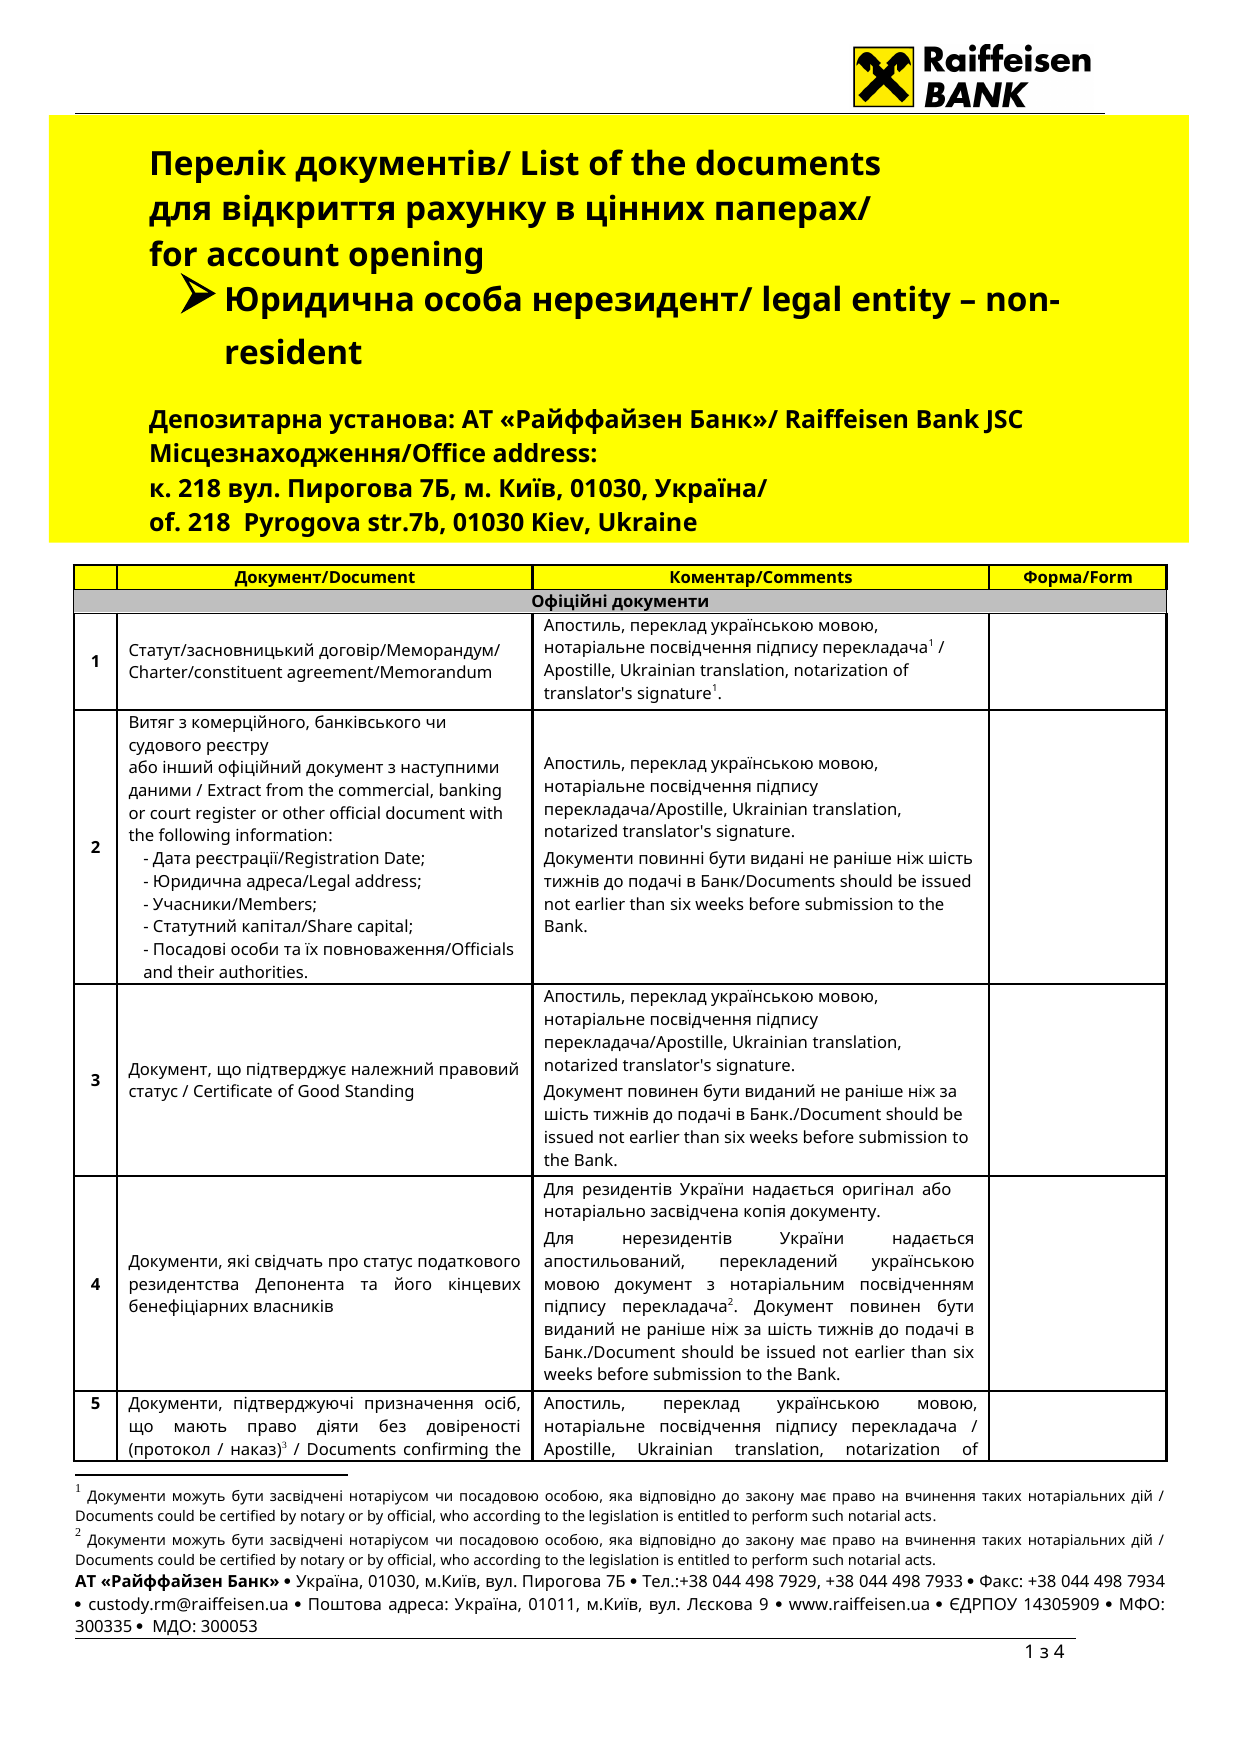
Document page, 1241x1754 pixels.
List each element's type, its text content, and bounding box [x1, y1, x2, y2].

table_header Документ/Document [118, 566, 531, 589]
table_cell Документи, які свідчать про статус податкового резидентства Депонента та його кінцевих бенефіціарних власників [118, 1177, 531, 1390]
table_cell 4 [75, 1177, 116, 1390]
table_cell [990, 711, 1165, 983]
table_cell [990, 985, 1165, 1175]
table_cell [534, 1392, 988, 1460]
table_cell [990, 1392, 1165, 1460]
text for account opening [75, 230, 1165, 276]
list Юридична особа нерезидент/ legal entity – non-resident [178, 276, 1165, 374]
table_cell Апостиль, переклад українською мовою, нотаріальне посвідчення підпису перекладача/Apostille, Ukrainian translation, notarized translator's signature. Документи повинні бути видані не раніше ніж шість тижнів до подачі в Банк/Documents should be issued not earlier than six weeks before submission to the Bank. [534, 711, 988, 983]
text к. 218 вул. Пирогова 7Б, м. Київ, 01030, Україна/ [149, 470, 1165, 504]
table_cell [990, 1177, 1165, 1390]
picture [848, 44, 1094, 113]
table_cell Апостиль, переклад українською мовою, нотаріальне посвідчення підпису перекладача / Apostille, Ukrainian translation, notarization of translator's signature1. [534, 614, 988, 708]
table_cell Документ, що підтверджує належний правовий статус / Certificate of Good Standing [118, 985, 531, 1175]
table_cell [118, 1392, 531, 1460]
table_cell 5 [75, 1392, 116, 1460]
table_cell 3 [75, 985, 116, 1175]
text для відкриття рахунку в цінних паперах/ [75, 185, 1165, 230]
table_cell Витяг з комерційного, банківського чи судового реєстру або інший офіційний документ з наступними даними / Extract from the commercial, banking or court register or other official document with the following information: - Дата реєстрації/Registration Date; - Юридична адреса/Legal address; - Учасники/Members; - Статутний капітал/Share capital; - Посадові особи та їх повноваження/Officials and their authorities. [118, 711, 531, 983]
table_cell Офіційні документи [74, 590, 1166, 612]
table_header Форма/Form [990, 566, 1165, 589]
table_cell 1 [75, 614, 116, 708]
table_cell Для резидентів України надається оригінал або нотаріально засвідчена копія документу. Для нерезидентів України надається апостильований, перекладений українською мовою документ з нотаріальним посвідченням підпису перекладача. Документ повинен бути виданий не раніше ніж за шість тижнів до подачі в Банк./Document should be issued not earlier than six weeks before submission to the Bank. [534, 1177, 988, 1390]
text Місцезнаходження/Office address: [149, 436, 1165, 470]
table_header [75, 566, 116, 589]
table_cell 2 [75, 711, 116, 983]
table_header Коментар/Comments [534, 566, 988, 589]
text of. 218 Pyrogova str.7b, 01030 Kiev, Ukraine [149, 504, 1165, 538]
table_cell Статут/засновницький договір/Меморандум/ Charter/constituent agreement/Memorandum [118, 614, 531, 708]
text Депозитарна установа: АТ «Райффайзен Банк»/ Raiffeisen Bank JSC [149, 402, 1165, 436]
table_cell [990, 614, 1165, 708]
table_cell Апостиль, переклад українською мовою, нотаріальне посвідчення підпису перекладача/Apostille, Ukrainian translation, notarized translator's signature. Документ повинен бути виданий не раніше ніж за шість тижнів до подачі в Банк./Document should be issued not earlier than six weeks before submission to the Bank. [534, 985, 988, 1175]
text Перелік документів/ List of the documents [75, 139, 1165, 185]
